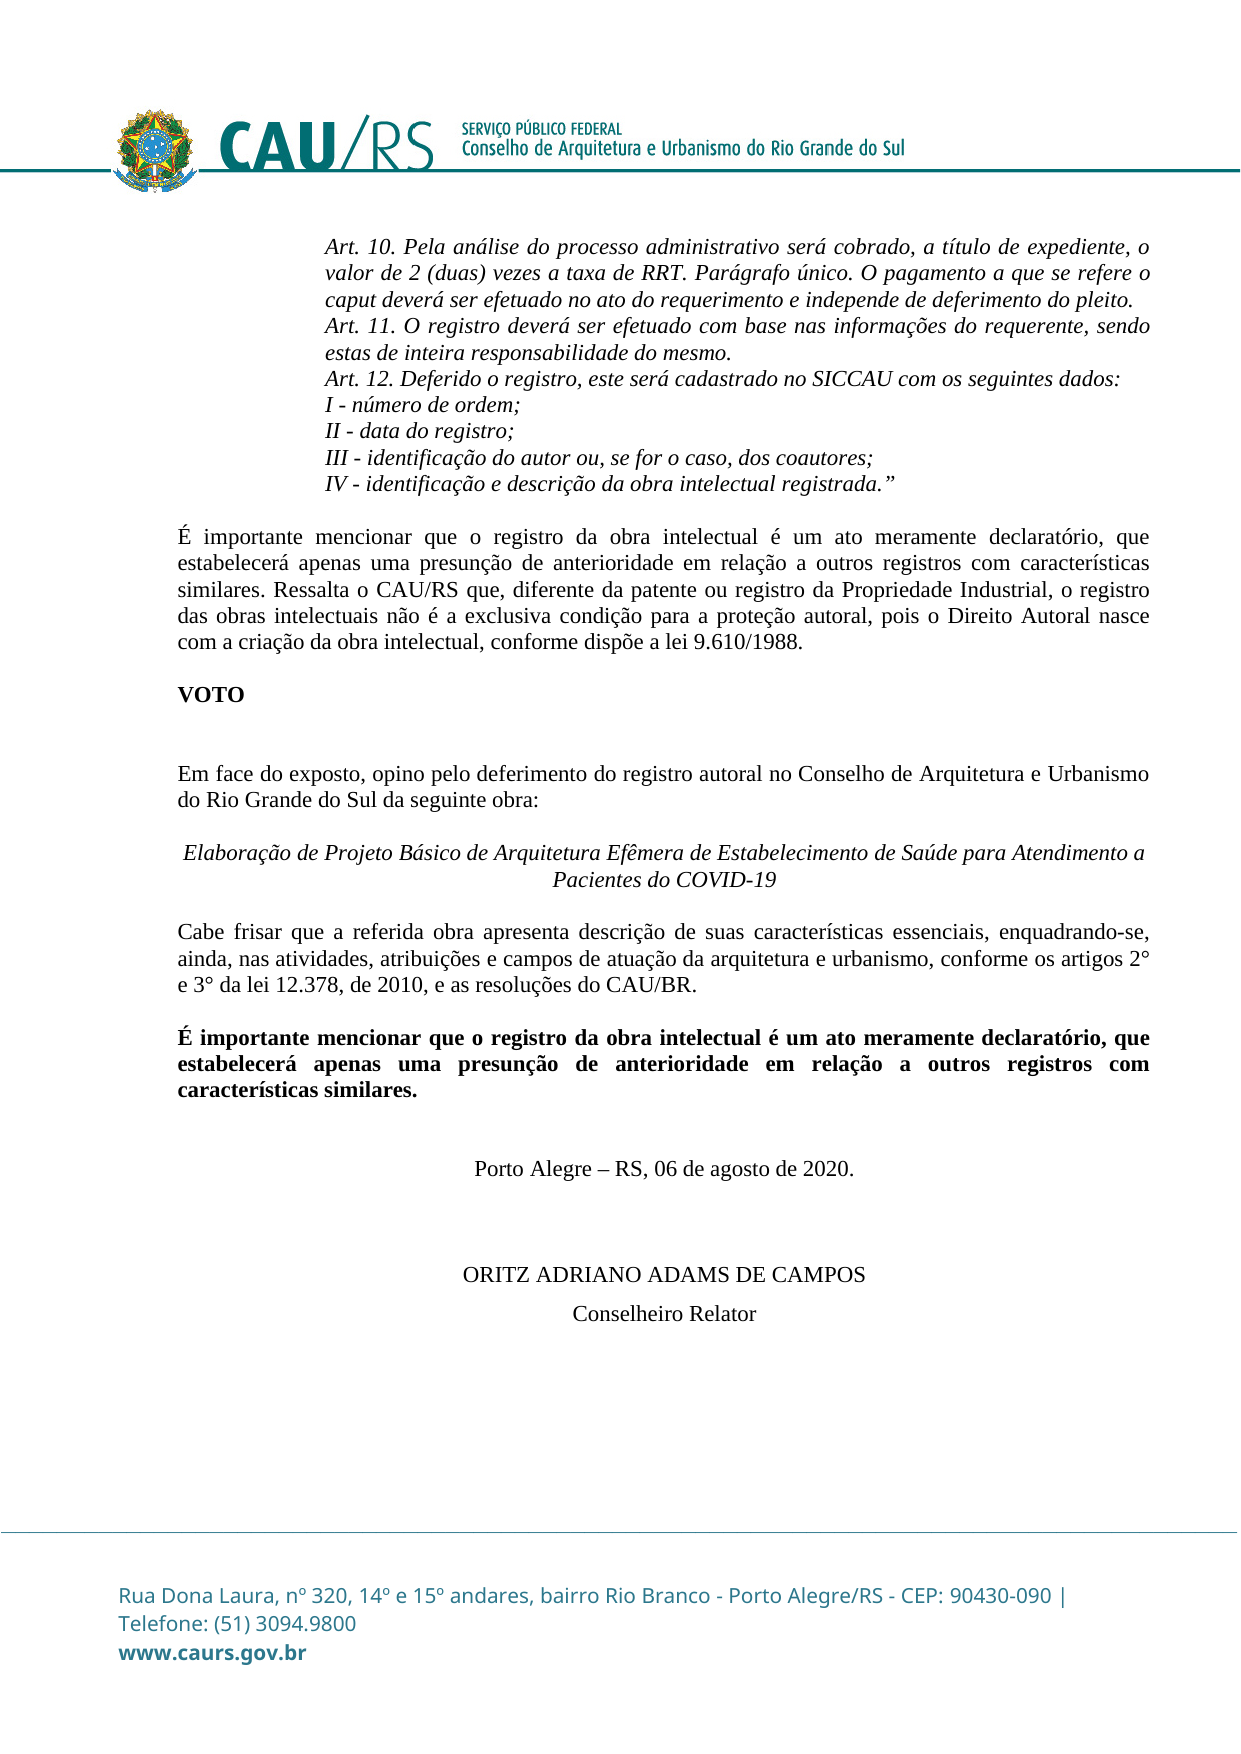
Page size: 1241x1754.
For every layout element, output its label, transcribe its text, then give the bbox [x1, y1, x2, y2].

text É importante mencionar que o registro da obra intelectual é um ato meramente declaratório, que estabelecerá apenas uma presunção de anterioridade em relação a outros registros com características similares. Ressalta o CAU/RS que, diferente da patente ou registro da Propriedade Industrial, o registro das obras intelectuais não é a exclusiva condição para a proteção autoral, pois o Direito Autoral nasce com a criação da obra intelectual, conforme dispõe a lei 9.610/1988. [177, 523, 1152, 655]
text III - identificação do autor ou, se for o caso, dos coautores; [325, 444, 1152, 470]
text IV - identificação e descrição da obra intelectual registrada.” [325, 470, 1152, 497]
text I - número de ordem; [325, 391, 1152, 418]
text ORITZ ADRIANO ADAMS DE CAMPOS [177, 1261, 1152, 1287]
text É importante mencionar que o registro da obra intelectual é um ato meramente declaratório, que estabelecerá apenas uma presunção de anterioridade em relação a outros registros com características similares. [177, 1024, 1152, 1103]
picture [0, 43, 1241, 203]
text VOTO [177, 681, 1152, 707]
text II - data do registro; [325, 418, 1152, 444]
text Art. 11. O registro deverá ser efetuado com base nas informações do requerente, sendo estas de inteira responsabilidade do mesmo. [325, 312, 1152, 365]
text Porto Alegre – RS, 06 de agosto de 2020. [177, 1156, 1152, 1182]
text Cabe frisar que a referida obra apresenta descrição de suas características essenciais, enquadrando-se, ainda, nas atividades, atribuições e campos de atuação da arquitetura e urbanismo, conforme os artigos 2° e 3° da lei 12.378, de 2010, e as resoluções do CAU/BR. [177, 918, 1152, 997]
text Elaboração de Projeto Básico de Arquitetura Efêmera de Estabelecimento de Saúde para Atendimento a Pacientes do COVID-19 [177, 839, 1152, 892]
text Em face do exposto, opino pelo deferimento do registro autoral no Conselho de Arquitetura e Urbanismo do Rio Grande do Sul da seguinte obra: [177, 760, 1152, 813]
text Art. 10. Pela análise do processo administrativo será cobrado, a título de expediente, o valor de 2 (duas) vezes a taxa de RRT. Parágrafo único. O pagamento a que se refere o caput deverá ser efetuado no ato do requerimento e independe de deferimento do pleito. [325, 233, 1152, 312]
text Conselheiro Relator [177, 1300, 1152, 1326]
text Art. 12. Deferido o registro, este será cadastrado no SICCAU com os seguintes dados: [325, 365, 1152, 391]
